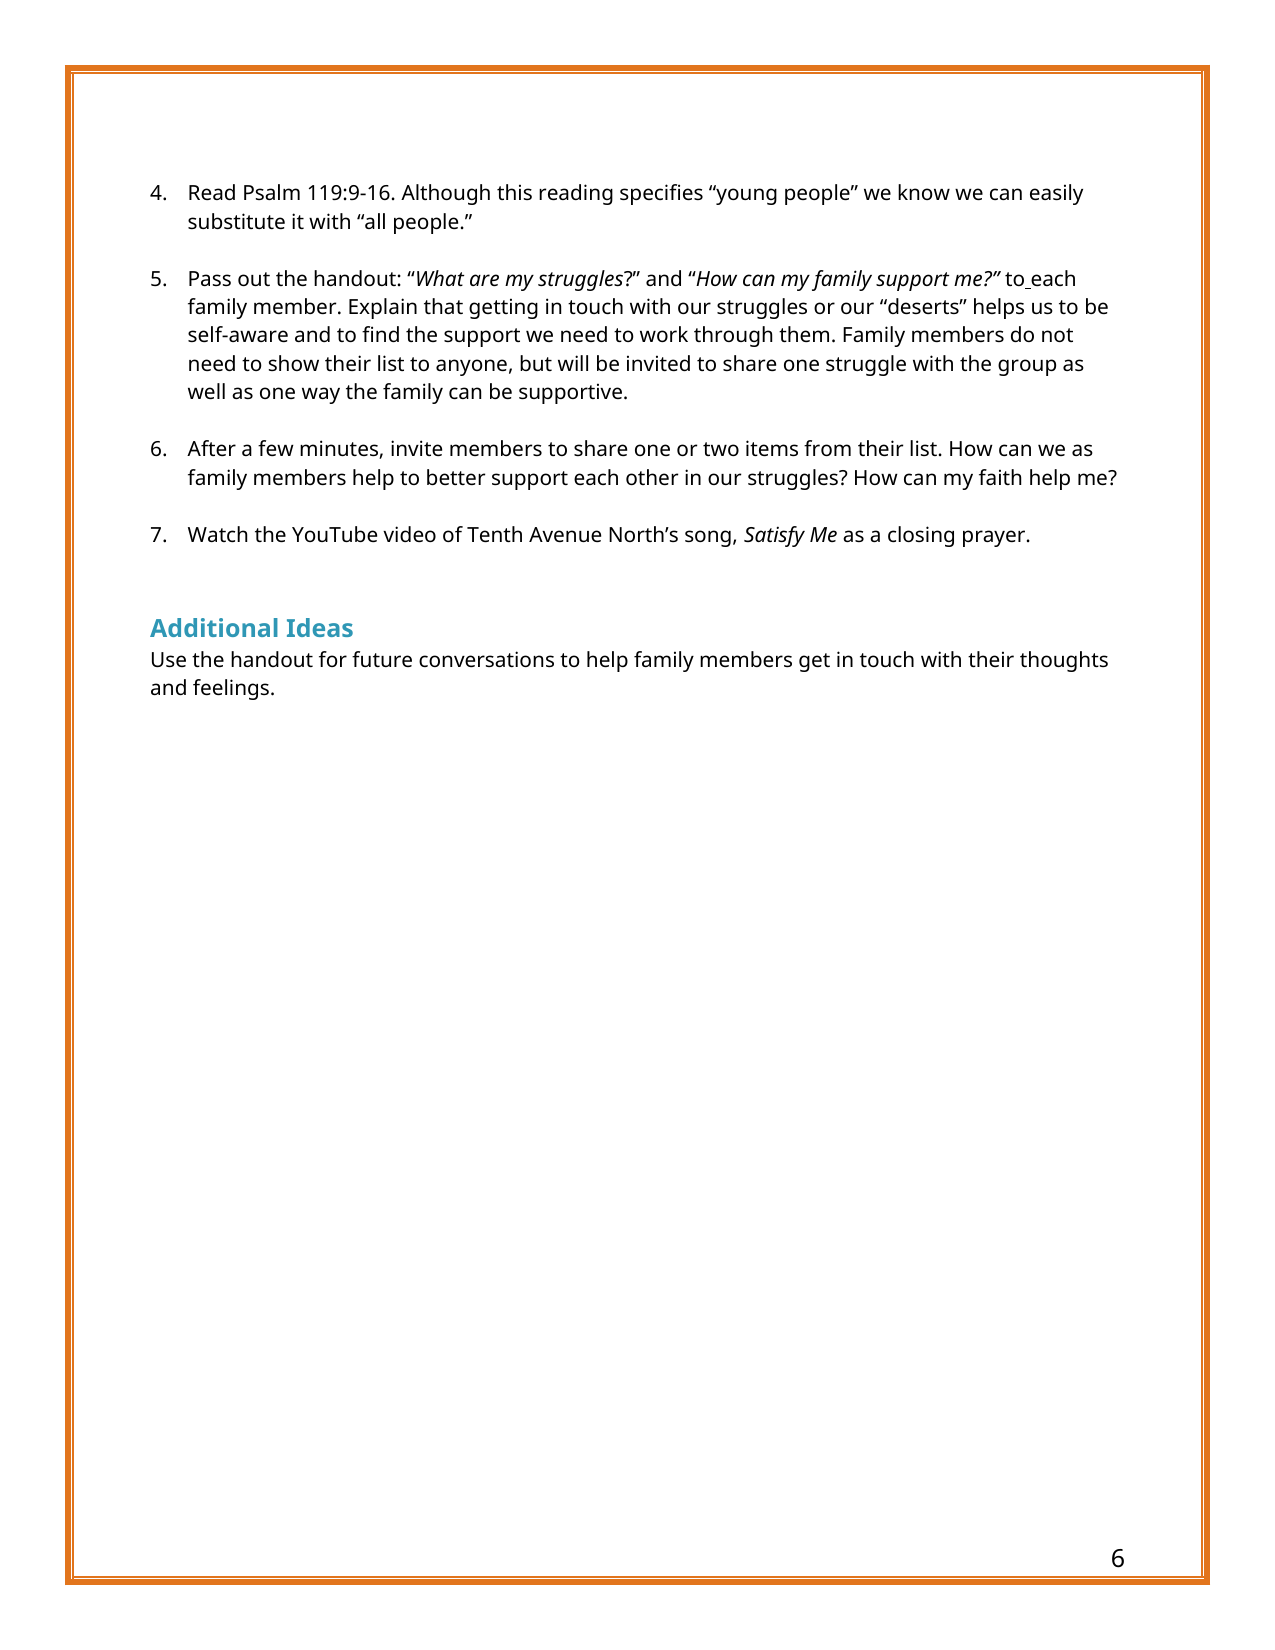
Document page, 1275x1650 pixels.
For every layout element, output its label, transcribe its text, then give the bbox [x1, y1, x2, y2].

list Pass out the handout: “What are my struggles?” and “How can my family support me?” to each family member. Explain that getting in touch with our struggles or our “deserts” helps us to be self-aware and to find the support we need to work through them. Family members do not need to show their list to anyone, but will be invited to share one struggle with the group as well as one way the family can be supportive. [150, 264, 1125, 406]
text Use the handout for future conversations to help family members get in touch with their thoughts and feelings. [150, 645, 1125, 702]
text Additional Ideas [150, 611, 1125, 645]
list Watch the YouTube video of Tenth Avenue North’s song, Satisfy Me as a closing prayer. [150, 520, 1125, 548]
list After a few minutes, invite members to share one or two items from their list. How can we as family members help to better support each other in our struggles? How can my faith help me? [150, 434, 1125, 491]
list Read Psalm 119:9-16. Although this reading specifies “young people” we know we can easily substitute it with “all people.” [150, 178, 1125, 235]
